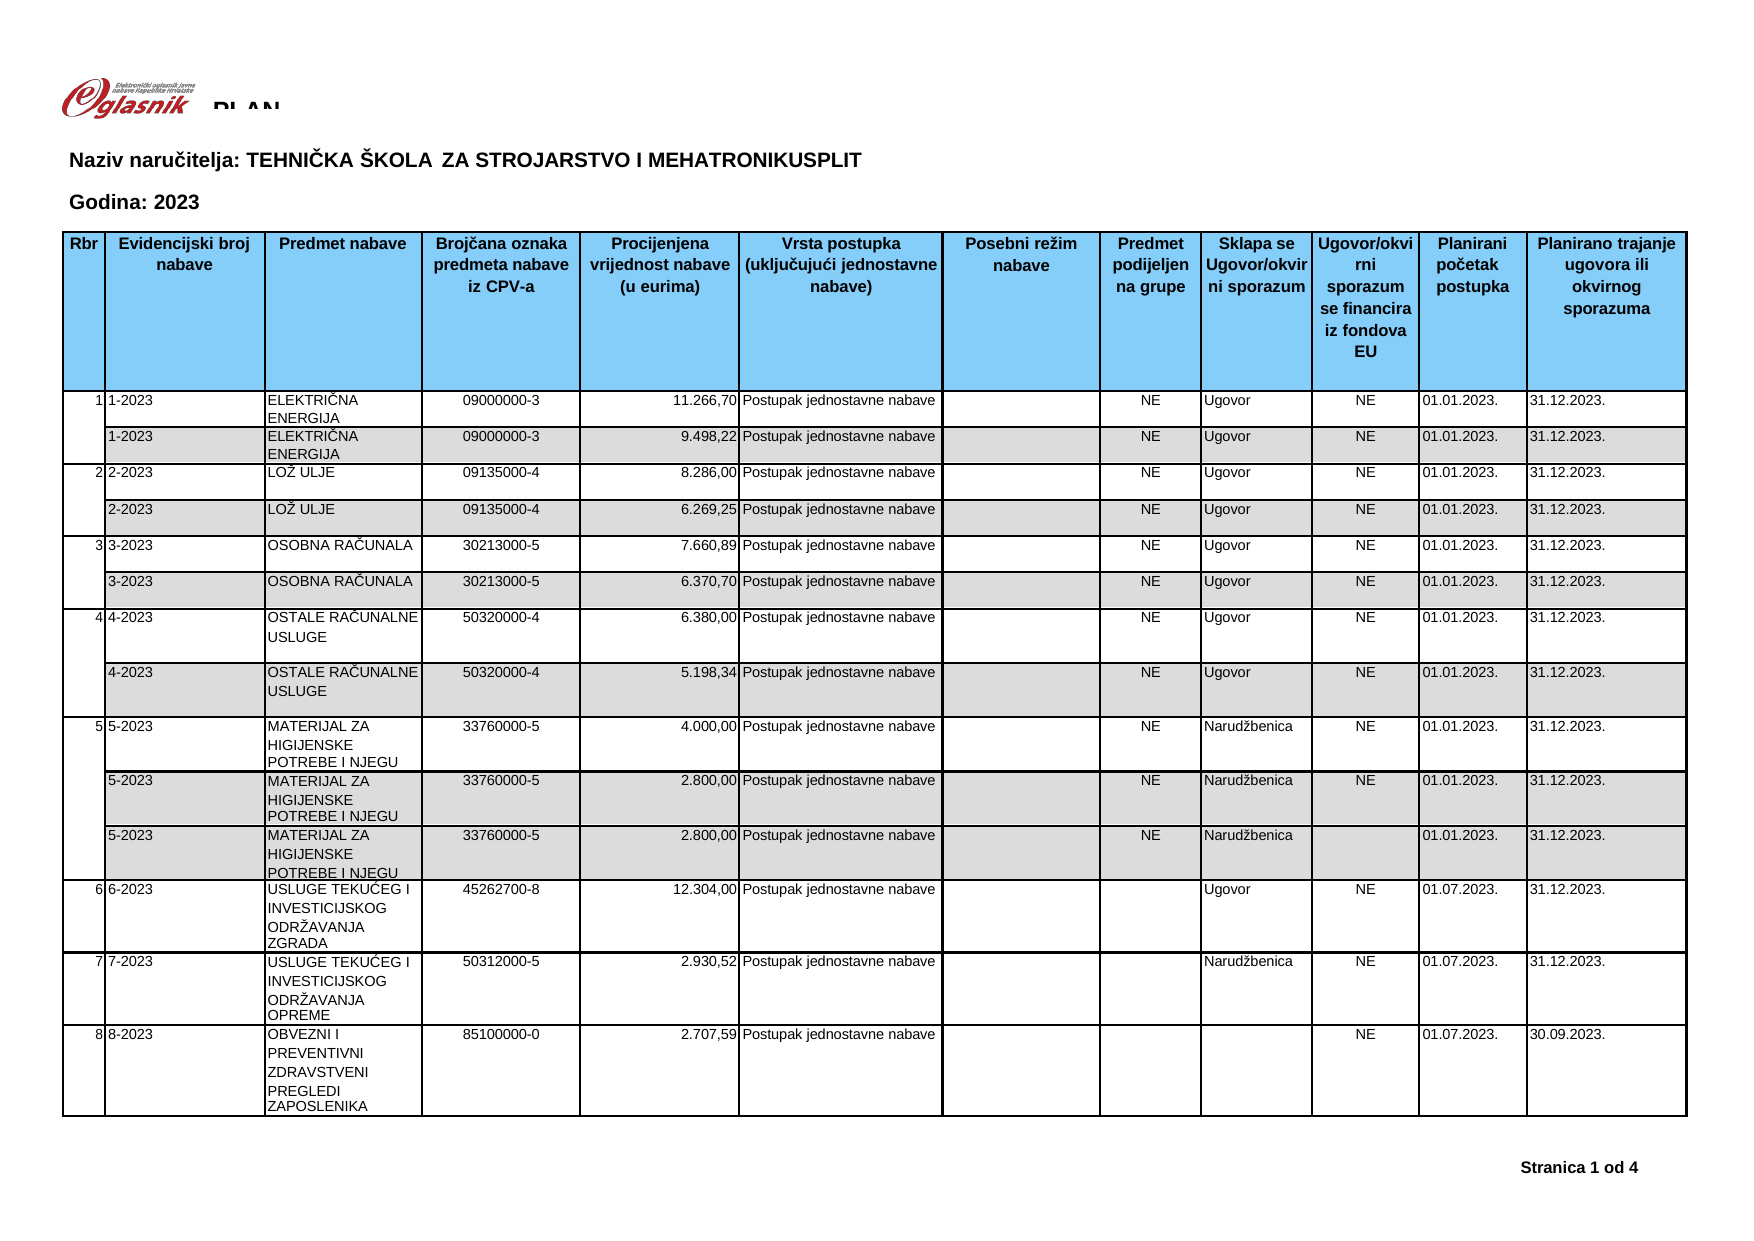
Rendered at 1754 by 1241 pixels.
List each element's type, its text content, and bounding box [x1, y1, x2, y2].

table_cell 7-2023 [106, 954, 264, 1024]
table_cell [1101, 1026, 1200, 1115]
table_cell 09135000-4 [423, 501, 579, 535]
table_cell NE [1101, 664, 1200, 716]
table_cell 01.01.2023. [1420, 610, 1526, 662]
text Godina: 2023 [69, 189, 1700, 213]
table_cell 4-2023 [106, 610, 264, 662]
table_header Predmet podijeljen na grupe [1101, 233, 1200, 390]
table_cell Narudžbenica [1202, 718, 1311, 770]
table_cell Postupak jednostavne nabave [740, 537, 941, 571]
table_header Sklapa se Ugovor/okvir ni sporazum [1202, 233, 1311, 390]
table_cell 50312000-5 [423, 954, 579, 1024]
table_cell LOŽ ULJE [266, 501, 421, 535]
table_cell MATERIJAL ZA HIGIJENSKE POTREBE I NJEGU [266, 827, 421, 879]
table_cell NE [1101, 501, 1200, 535]
table_cell 11.266,70 [581, 392, 738, 426]
table_cell 31.12.2023. [1528, 773, 1685, 824]
table_cell 31.12.2023. [1528, 610, 1685, 662]
table_cell [944, 537, 1099, 571]
table_cell NE [1101, 610, 1200, 662]
table_cell 6 [64, 881, 104, 951]
table_cell Postupak jednostavne nabave [740, 465, 941, 499]
table_cell NE [1101, 573, 1200, 607]
table_cell 3-2023 [106, 537, 264, 571]
table_header Posebni režim nabave [944, 233, 1099, 390]
table_header Procijenjena vrijednost nabave (u eurima) [581, 233, 738, 390]
table_cell [1101, 881, 1200, 951]
table_cell [944, 954, 1099, 1024]
table_cell ELEKTRIČNA ENERGIJA [266, 428, 421, 462]
table_cell Postupak jednostavne nabave [740, 664, 941, 716]
table_cell 01.01.2023. [1420, 718, 1526, 770]
table_cell Ugovor [1202, 573, 1311, 607]
table_cell Postupak jednostavne nabave [740, 827, 941, 879]
table_cell [944, 881, 1099, 951]
table_header Vrsta postupka (uključujući jednostavne nabave) [740, 233, 941, 390]
table_header Brojčana oznaka predmeta nabave iz CPV-a [423, 233, 579, 390]
table_cell 5-2023 [106, 773, 264, 824]
table_cell NE [1101, 392, 1200, 426]
table_cell Ugovor [1202, 428, 1311, 462]
table_cell NE [1101, 465, 1200, 499]
table_cell Narudžbenica [1202, 954, 1311, 1024]
table_cell 2.800,00 [581, 827, 738, 879]
table_cell 2-2023 [106, 465, 264, 499]
table_cell NE [1313, 1026, 1418, 1115]
table_cell 4.000,00 [581, 718, 738, 770]
table_cell 09000000-3 [423, 392, 579, 426]
table_cell NE [1313, 610, 1418, 662]
table_cell 1-2023 [106, 428, 264, 462]
table_cell 8.286,00 [581, 465, 738, 499]
table_cell 8 [64, 1026, 104, 1115]
table_cell 6.370,70 [581, 573, 738, 607]
table_cell [944, 501, 1099, 535]
table_cell 31.12.2023. [1528, 465, 1685, 499]
table_header Planirani početak postupka [1420, 233, 1526, 390]
table_cell 01.01.2023. [1420, 465, 1526, 499]
table_cell 01.01.2023. [1420, 537, 1526, 571]
table_cell NE [1101, 428, 1200, 462]
table_cell 6.380,00 [581, 610, 738, 662]
table_cell 01.01.2023. [1420, 573, 1526, 607]
table_cell Ugovor [1202, 610, 1311, 662]
table_cell [944, 1026, 1099, 1115]
table_cell [944, 428, 1099, 462]
table_cell 31.12.2023. [1528, 664, 1685, 716]
table_cell Ugovor [1202, 501, 1311, 535]
table_cell USLUGE TEKUĆEG I INVESTICIJSKOG ODRŽAVANJA ZGRADA [266, 881, 421, 951]
table_cell 01.01.2023. [1420, 392, 1526, 426]
table_cell [944, 718, 1099, 770]
table_cell 31.12.2023. [1528, 718, 1685, 770]
table_cell OSTALE RAČUNALNE USLUGE [266, 610, 421, 662]
table_header Ugovor/okvi rni sporazum se financira iz fondova EU [1313, 233, 1418, 390]
table_cell OBVEZNI I PREVENTIVNI ZDRAVSTVENI PREGLEDI ZAPOSLENIKA [266, 1026, 421, 1115]
table_cell 30213000-5 [423, 573, 579, 607]
table_cell NE [1313, 664, 1418, 716]
table_cell 31.12.2023. [1528, 954, 1685, 1024]
table_cell 8-2023 [106, 1026, 264, 1115]
subtitle Naziv naručitelja: TEHNIČKA ŠKOLA ZA STROJARSTVO I MEHATRONIKUSPLIT [69, 147, 1700, 171]
table_cell [944, 827, 1099, 879]
table_cell USLUGE TEKUĆEG I INVESTICIJSKOG ODRŽAVANJA OPREME [266, 954, 421, 1024]
table_header Rbr [64, 233, 104, 390]
table_cell 30.09.2023. [1528, 1026, 1685, 1115]
table_cell Ugovor [1202, 881, 1311, 951]
table_cell [944, 773, 1099, 824]
table_cell 5-2023 [106, 827, 264, 879]
table_cell 01.07.2023. [1420, 1026, 1526, 1115]
table_cell [944, 610, 1099, 662]
table_header Planirano trajanje ugovora ili okvirnog sporazuma [1528, 233, 1685, 390]
table_cell LOŽ ULJE [266, 465, 421, 499]
table_cell 01.01.2023. [1420, 664, 1526, 716]
table_cell ELEKTRIČNA ENERGIJA [266, 392, 421, 426]
table_cell [944, 392, 1099, 426]
table_cell 31.12.2023. [1528, 537, 1685, 571]
table_cell Postupak jednostavne nabave [740, 610, 941, 662]
table_cell NE [1313, 773, 1418, 824]
table_cell 3-2023 [106, 573, 264, 607]
table_cell Postupak jednostavne nabave [740, 954, 941, 1024]
table_cell Postupak jednostavne nabave [740, 881, 941, 951]
table_cell 3 [64, 537, 104, 607]
table_cell NE [1101, 827, 1200, 879]
table_cell 01.07.2023. [1420, 954, 1526, 1024]
table_cell NE [1313, 573, 1418, 607]
table_cell NE [1313, 537, 1418, 571]
table_cell 01.01.2023. [1420, 827, 1526, 879]
table_cell 33760000-5 [423, 773, 579, 824]
table_cell Postupak jednostavne nabave [740, 428, 941, 462]
table_cell Narudžbenica [1202, 827, 1311, 879]
table_cell 2.800,00 [581, 773, 738, 824]
table_cell 2.930,52 [581, 954, 738, 1024]
table_cell [944, 465, 1099, 499]
table_cell 33760000-5 [423, 827, 579, 879]
table_cell NE [1313, 718, 1418, 770]
table_cell 01.01.2023. [1420, 773, 1526, 824]
table_cell [1202, 1026, 1311, 1115]
picture [62, 78, 196, 119]
table_cell NE [1313, 428, 1418, 462]
table_cell NE [1313, 954, 1418, 1024]
table_cell 2.707,59 [581, 1026, 738, 1115]
table_cell 85100000-0 [423, 1026, 579, 1115]
table_cell NE [1313, 392, 1418, 426]
table_cell 31.12.2023. [1528, 428, 1685, 462]
table_cell 50320000-4 [423, 610, 579, 662]
table_cell MATERIJAL ZA HIGIJENSKE POTREBE I NJEGU [266, 773, 421, 824]
table_cell Postupak jednostavne nabave [740, 573, 941, 607]
table_cell 7 [64, 954, 104, 1024]
table_cell NE [1101, 718, 1200, 770]
table_cell 09000000-3 [423, 428, 579, 462]
table_cell 31.12.2023. [1528, 501, 1685, 535]
table_cell NE [1313, 501, 1418, 535]
table_cell 1 [64, 392, 104, 462]
table_cell Postupak jednostavne nabave [740, 718, 941, 770]
table_cell Postupak jednostavne nabave [740, 392, 941, 426]
table_cell 31.12.2023. [1528, 392, 1685, 426]
table_cell OSOBNA RAČUNALA [266, 537, 421, 571]
table_cell Postupak jednostavne nabave [740, 773, 941, 824]
table_cell OSTALE RAČUNALNE USLUGE [266, 664, 421, 716]
table_cell 31.12.2023. [1528, 881, 1685, 951]
table_cell 01.01.2023. [1420, 428, 1526, 462]
table_cell 12.304,00 [581, 881, 738, 951]
table_cell 6.269,25 [581, 501, 738, 535]
table_cell 50320000-4 [423, 664, 579, 716]
table_cell Postupak jednostavne nabave [740, 1026, 941, 1115]
table_cell [944, 573, 1099, 607]
table_cell Postupak jednostavne nabave [740, 501, 941, 535]
table_header Predmet nabave [266, 233, 421, 390]
table_cell 33760000-5 [423, 718, 579, 770]
table_cell NE [1101, 537, 1200, 571]
table_cell 9.498,22 [581, 428, 738, 462]
table_cell NE [1101, 773, 1200, 824]
table_cell 5-2023 [106, 718, 264, 770]
table_cell Ugovor [1202, 664, 1311, 716]
table_cell [1313, 827, 1418, 879]
table_cell 01.01.2023. [1420, 501, 1526, 535]
table_cell 5 [64, 718, 104, 879]
table_cell Narudžbenica [1202, 773, 1311, 824]
table_cell [1101, 954, 1200, 1024]
table_cell Ugovor [1202, 465, 1311, 499]
table_cell Ugovor [1202, 537, 1311, 571]
table_cell Ugovor [1202, 392, 1311, 426]
table_cell [944, 664, 1099, 716]
table_cell 6-2023 [106, 881, 264, 951]
table_cell 09135000-4 [423, 465, 579, 499]
table_cell 31.12.2023. [1528, 827, 1685, 879]
table_cell 01.07.2023. [1420, 881, 1526, 951]
table_cell MATERIJAL ZA HIGIJENSKE POTREBE I NJEGU [266, 718, 421, 770]
table_cell 45262700-8 [423, 881, 579, 951]
table_cell 2 [64, 465, 104, 535]
table_cell 5.198,34 [581, 664, 738, 716]
table_cell 31.12.2023. [1528, 573, 1685, 607]
table_cell 30213000-5 [423, 537, 579, 571]
table_cell OSOBNA RAČUNALA [266, 573, 421, 607]
table_cell NE [1313, 465, 1418, 499]
table_cell 1-2023 [106, 392, 264, 426]
table_cell 7.660,89 [581, 537, 738, 571]
table_cell 4-2023 [106, 664, 264, 716]
table_cell 2-2023 [106, 501, 264, 535]
table_header Evidencijski broj nabave [106, 233, 264, 390]
table_cell 4 [64, 610, 104, 716]
table_cell NE [1313, 881, 1418, 951]
